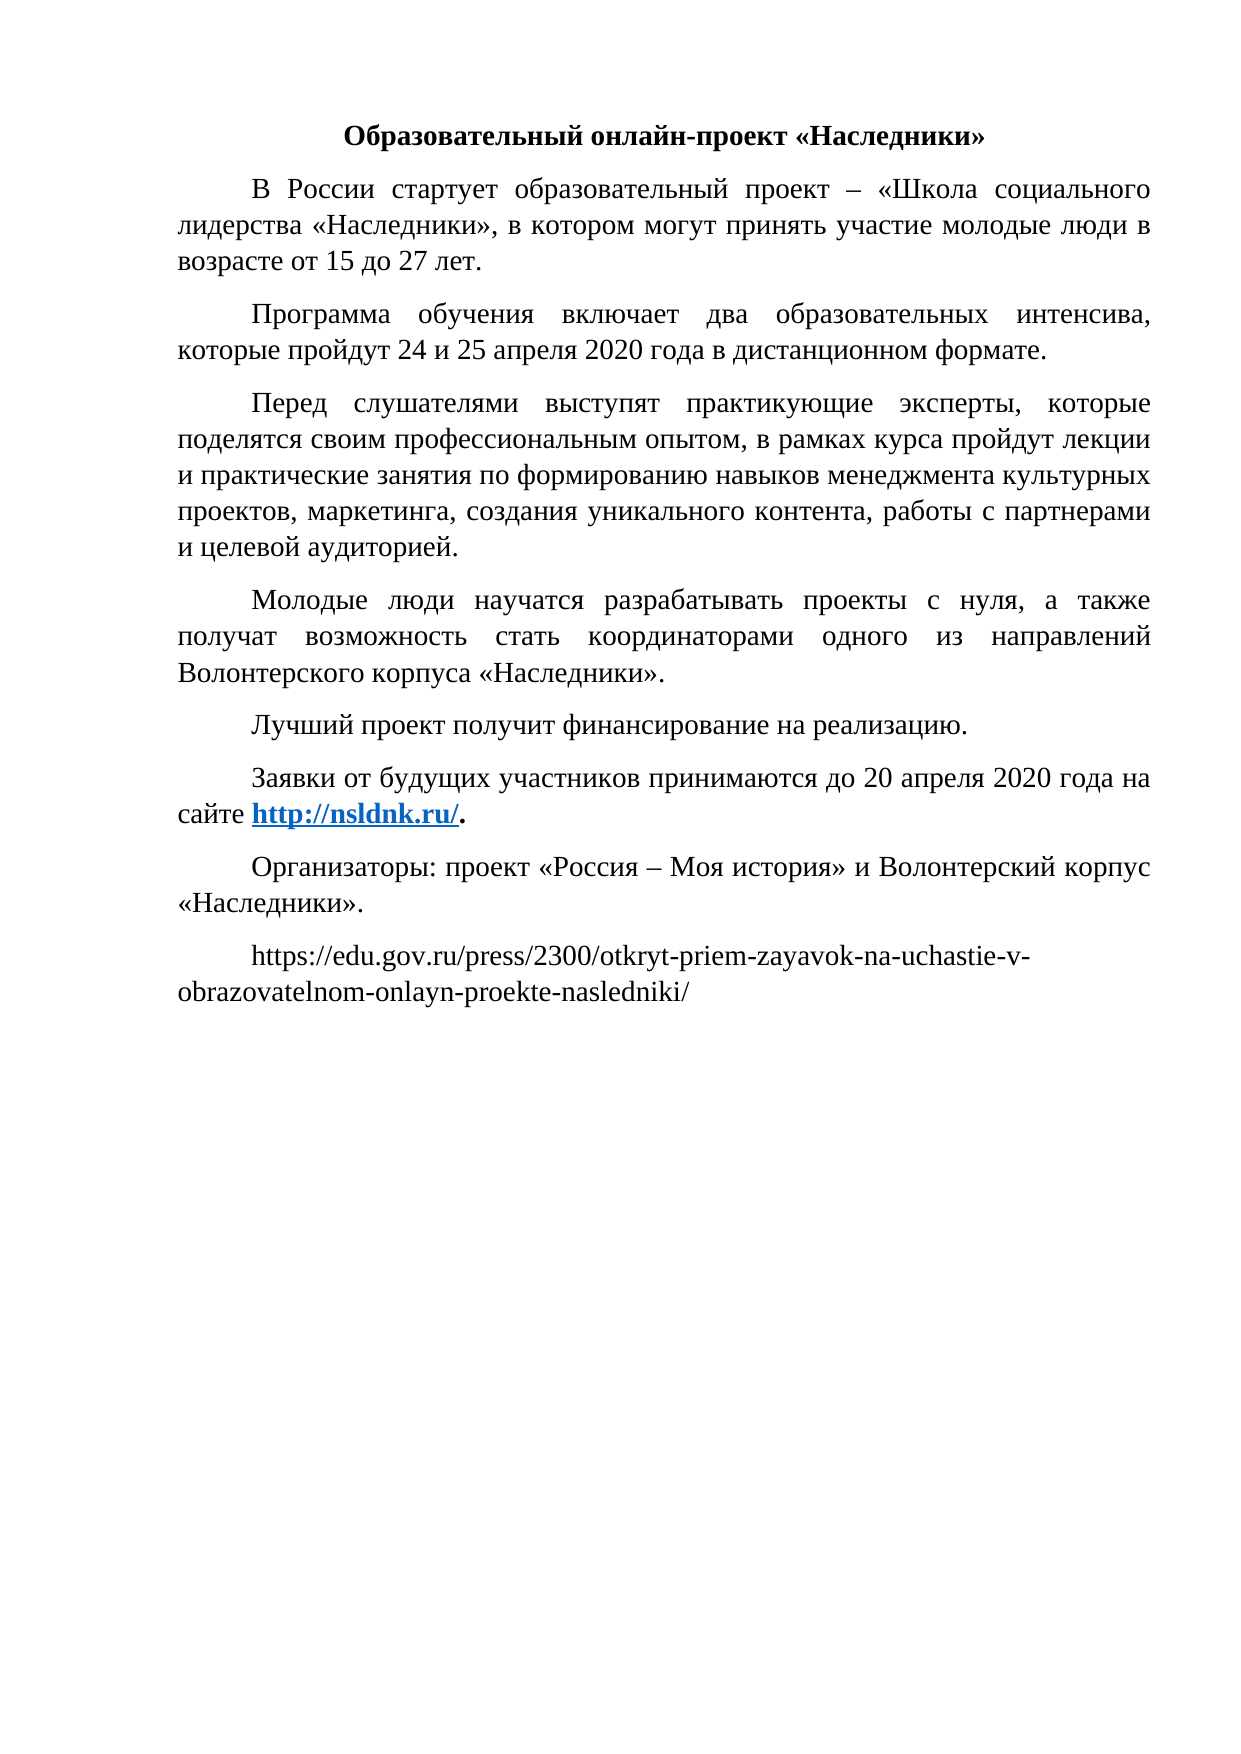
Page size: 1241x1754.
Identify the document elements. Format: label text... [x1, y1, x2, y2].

text Образовательный онлайн-проект «Наследники» [177, 118, 1152, 152]
text Лучший проект получит финансирование на реализацию. [177, 707, 1152, 741]
text Заявки от будущих участников принимаются до 20 апреля 2020 года на сайте http://nsldnk.ru/. [177, 760, 1152, 830]
text https://edu.gov.ru/press/2300/otkryt-priem-zayavok-na-uchastie-v-obrazovatelnom-onlayn-proekte-nasledniki/ [177, 938, 1152, 1008]
text Программа обучения включает два образовательных интенсива, которые пройдут 24 и 25 апреля 2020 года в дистанционном формате. [177, 296, 1152, 366]
text В России стартует образовательный проект – «Школа социального лидерства «Наследники», в котором могут принять участие молодые люди в возрасте от 15 до 27 лет. [177, 171, 1152, 277]
text Перед слушателями выступят практикующие эксперты, которые поделятся своим профессиональным опытом, в рамках курса пройдут лекции и практические занятия по формированию навыков менеджмента культурных проектов, маркетинга, создания уникального контента, работы с партнерами и целевой аудиторией. [177, 385, 1152, 563]
text Молодые люди научатся разрабатывать проекты с нуля, а также получат возможность стать координаторами одного из направлений Волонтерского корпуса «Наследники». [177, 582, 1152, 688]
text Организаторы: проект «Россия – Моя история» и Волонтерский корпус «Наследники». [177, 849, 1152, 919]
